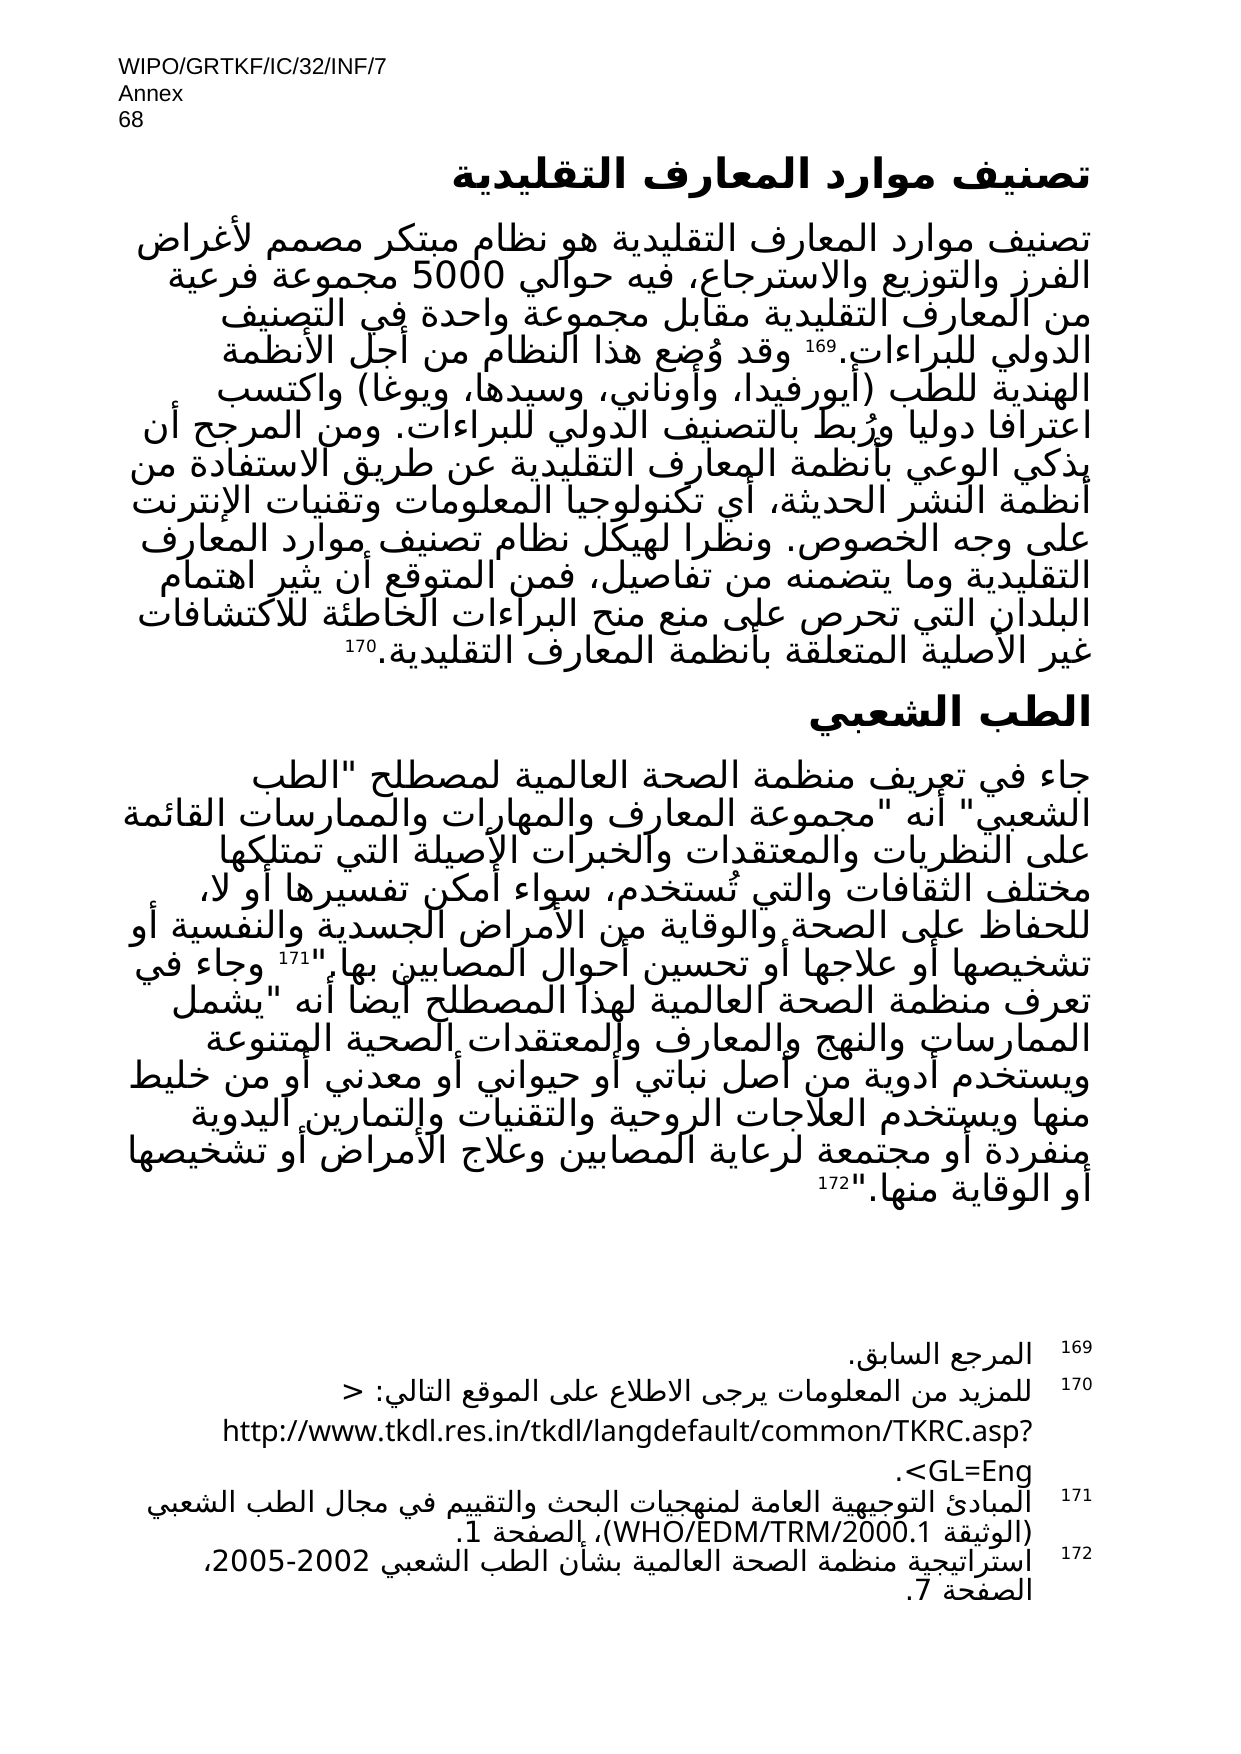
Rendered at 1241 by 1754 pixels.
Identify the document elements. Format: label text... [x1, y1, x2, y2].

text تصنيف موارد المعارف التقليدية [118, 158, 1092, 196]
text الطب الشعبي [118, 696, 1092, 733]
text جاء في تعريف منظمة الصحة العالمية لمصطلح "الطب الشعبي" أنه "مجموعة المعارف والمهارات والممارسات القائمة على النظريات والمعتقدات والخبرات الأصيلة التي تمتلكها مختلف الثقافات والتي تُستخدم، سواء أمكن تفسيرها أو لا، للحفاظ على الصحة والوقاية من الأمراض الجسدية والنفسية أو تشخيصها أو علاجها أو تحسين أحوال المصابين بها." وجاء في تعرف منظمة الصحة العالمية لهذا المصطلح أيضا أنه "يشمل الممارسات والنهج والمعارف والمعتقدات الصحية المتنوعة ويستخدم أدوية من أصل نباتي أو حيواني أو معدني أو من خليط منها ويستخدم العلاجات الروحية والتقنيات والتمارين اليدوية منفردة أو مجتمعة لرعاية المصابين وعلاج الأمراض أو تشخيصها أو الوقاية منها." [118, 758, 1092, 1208]
text تصنيف موارد المعارف التقليدية هو نظام مبتكر مصمم لأغراض الفرز والتوزيع والاسترجاع، فيه حوالي 5000 مجموعة فرعية من المعارف التقليدية مقابل مجموعة واحدة في التصنيف الدولي للبراءات. وقد وُضع هذا النظام من أجل الأنظمة الهندية للطب (أيورفيدا، وأوناني، وسيدها، ويوغا) واكتسب اعترافا دوليا ورُبط بالتصنيف الدولي للبراءات. ومن المرجح أن يذكي الوعي بأنظمة المعارف التقليدية عن طريق الاستفادة من أنظمة النشر الحديثة، أي تكنولوجيا المعلومات وتقنيات الإنترنت على وجه الخصوص. ونظرا لهيكل نظام تصنيف موارد المعارف التقليدية وما يتضمنه من تفاصيل، فمن المتوقع أن يثير اهتمام البلدان التي تحرص على منع منح البراءات الخاطئة للاكتشافات غير الأصلية المتعلقة بأنظمة المعارف التقليدية. [118, 221, 1092, 671]
